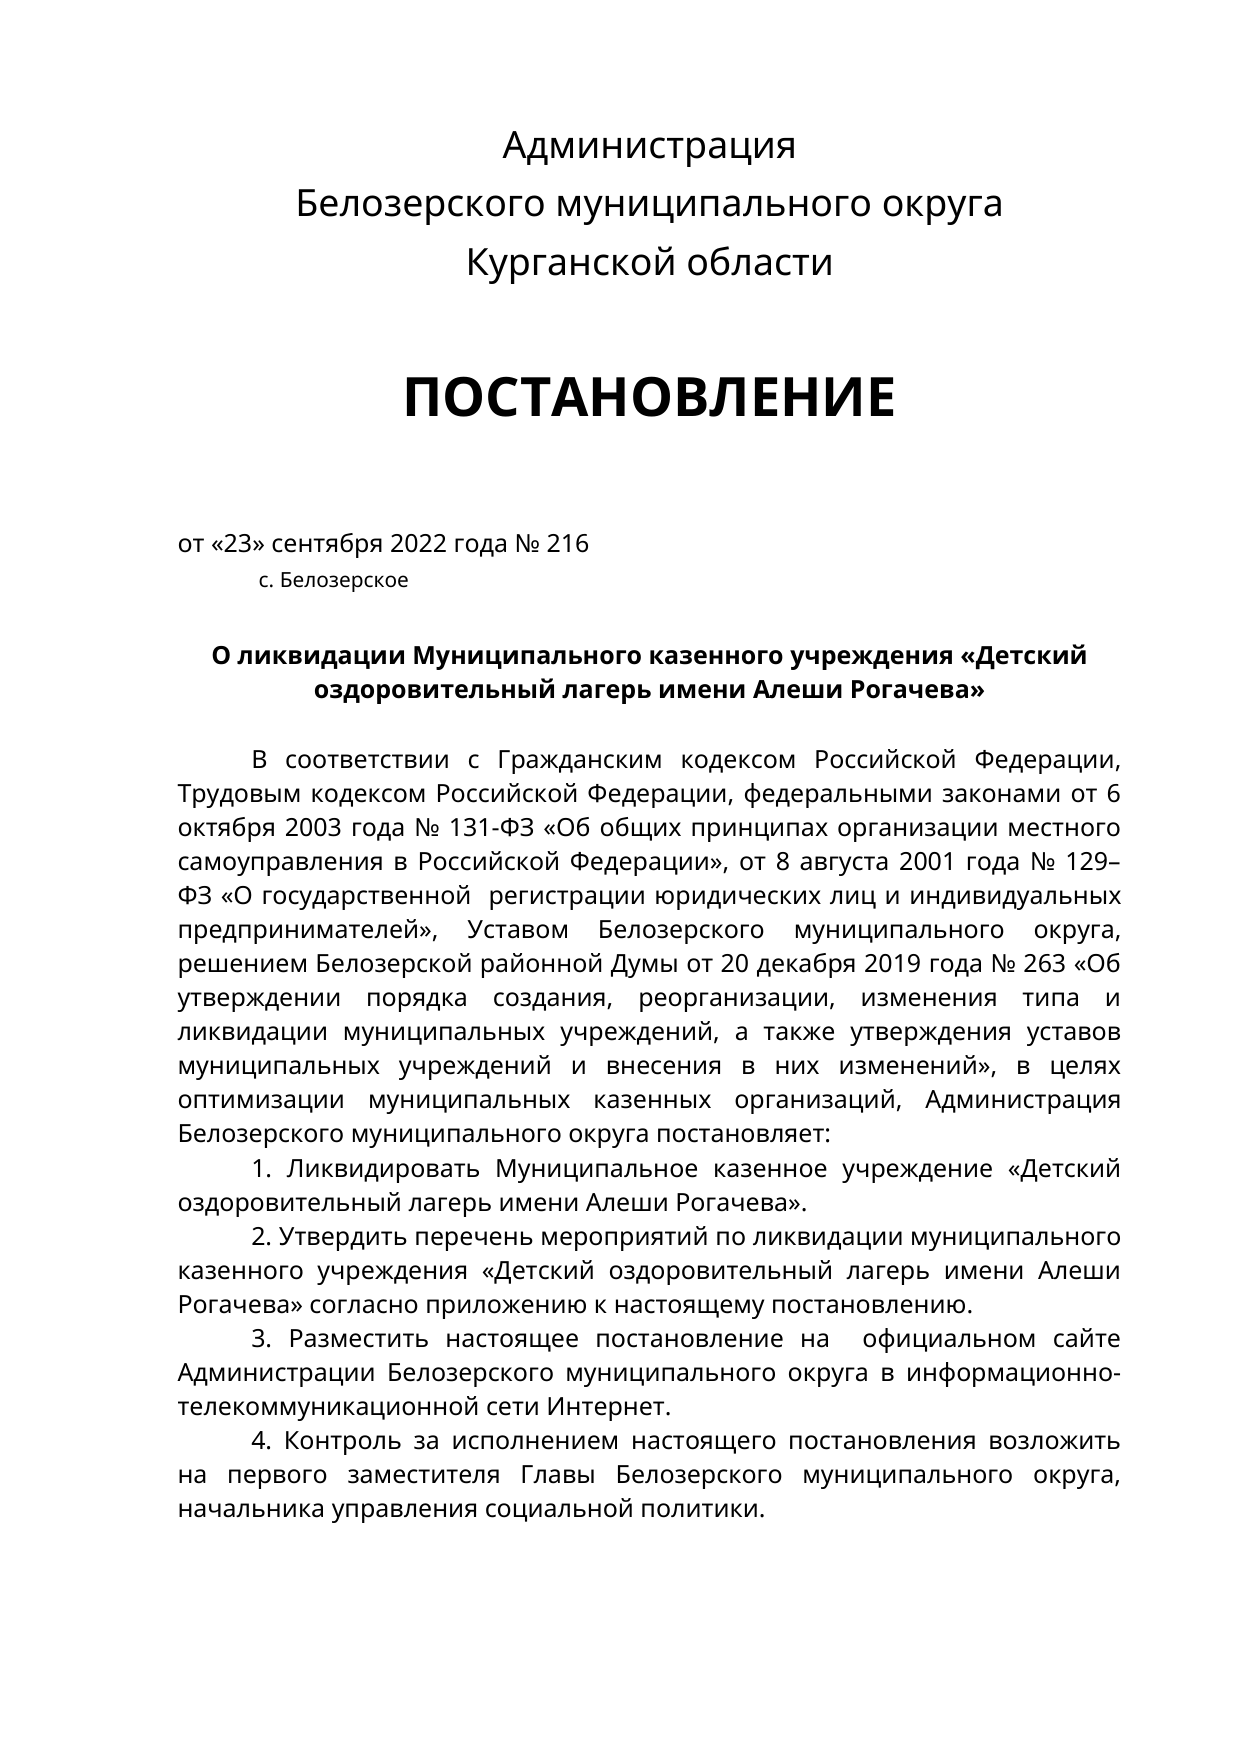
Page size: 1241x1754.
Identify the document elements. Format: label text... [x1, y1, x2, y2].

title О ликвидации Муниципального казенного учреждения «Детский оздоровительный лагерь имени Алеши Рогачева» [177, 637, 1122, 706]
text ПОСТАНОВЛЕНИЕ [177, 358, 1122, 432]
text Курганской области [177, 235, 1122, 286]
text с. Белозерское [177, 565, 1122, 593]
text 1. Ликвидировать Муниципальное казенное учреждение «Детский оздоровительный лагерь имени Алеши Рогачева». [177, 1150, 1122, 1218]
text 4. Контроль за исполнением настоящего постановления возложить на первого заместителя Главы Белозерского муниципального округа, начальника управления социальной политики. [177, 1423, 1122, 1525]
text 3. Разместить настоящее постановление на официальном сайте Администрации Белозерского муниципального округа в информационно- телекоммуникационной сети Интернет. [177, 1321, 1122, 1423]
text Белозерского муниципального округа [177, 177, 1122, 228]
text Администрация [177, 118, 1122, 169]
text В соответствии с Гражданским кодексом Российской Федерации, Трудовым кодексом Российской Федерации, федеральными законами от 6 октября 2003 года № 131-ФЗ «Об общих принципах организации местного самоуправления в Российской Федерации», от 8 августа 2001 года № 129–ФЗ «О государственной регистрации юридических лиц и индивидуальных предпринимателей», Уставом Белозерского муниципального округа, решением Белозерской районной Думы от 20 декабря 2019 года № 263 «Об утверждении порядка создания, реорганизации, изменения типа и ликвидации муниципальных учреждений, а также утверждения уставов муниципальных учреждений и внесения в них изменений», в целях оптимизации муниципальных казенных организаций, Администрация Белозерского муниципального округа постановляет: [177, 741, 1122, 1150]
text 2. Утвердить перечень мероприятий по ликвидации муниципального казенного учреждения «Детский оздоровительный лагерь имени Алеши Рогачева» согласно приложению к настоящему постановлению. [177, 1218, 1122, 1321]
text от «23» сентября 2022 года № 216 [177, 526, 1122, 560]
